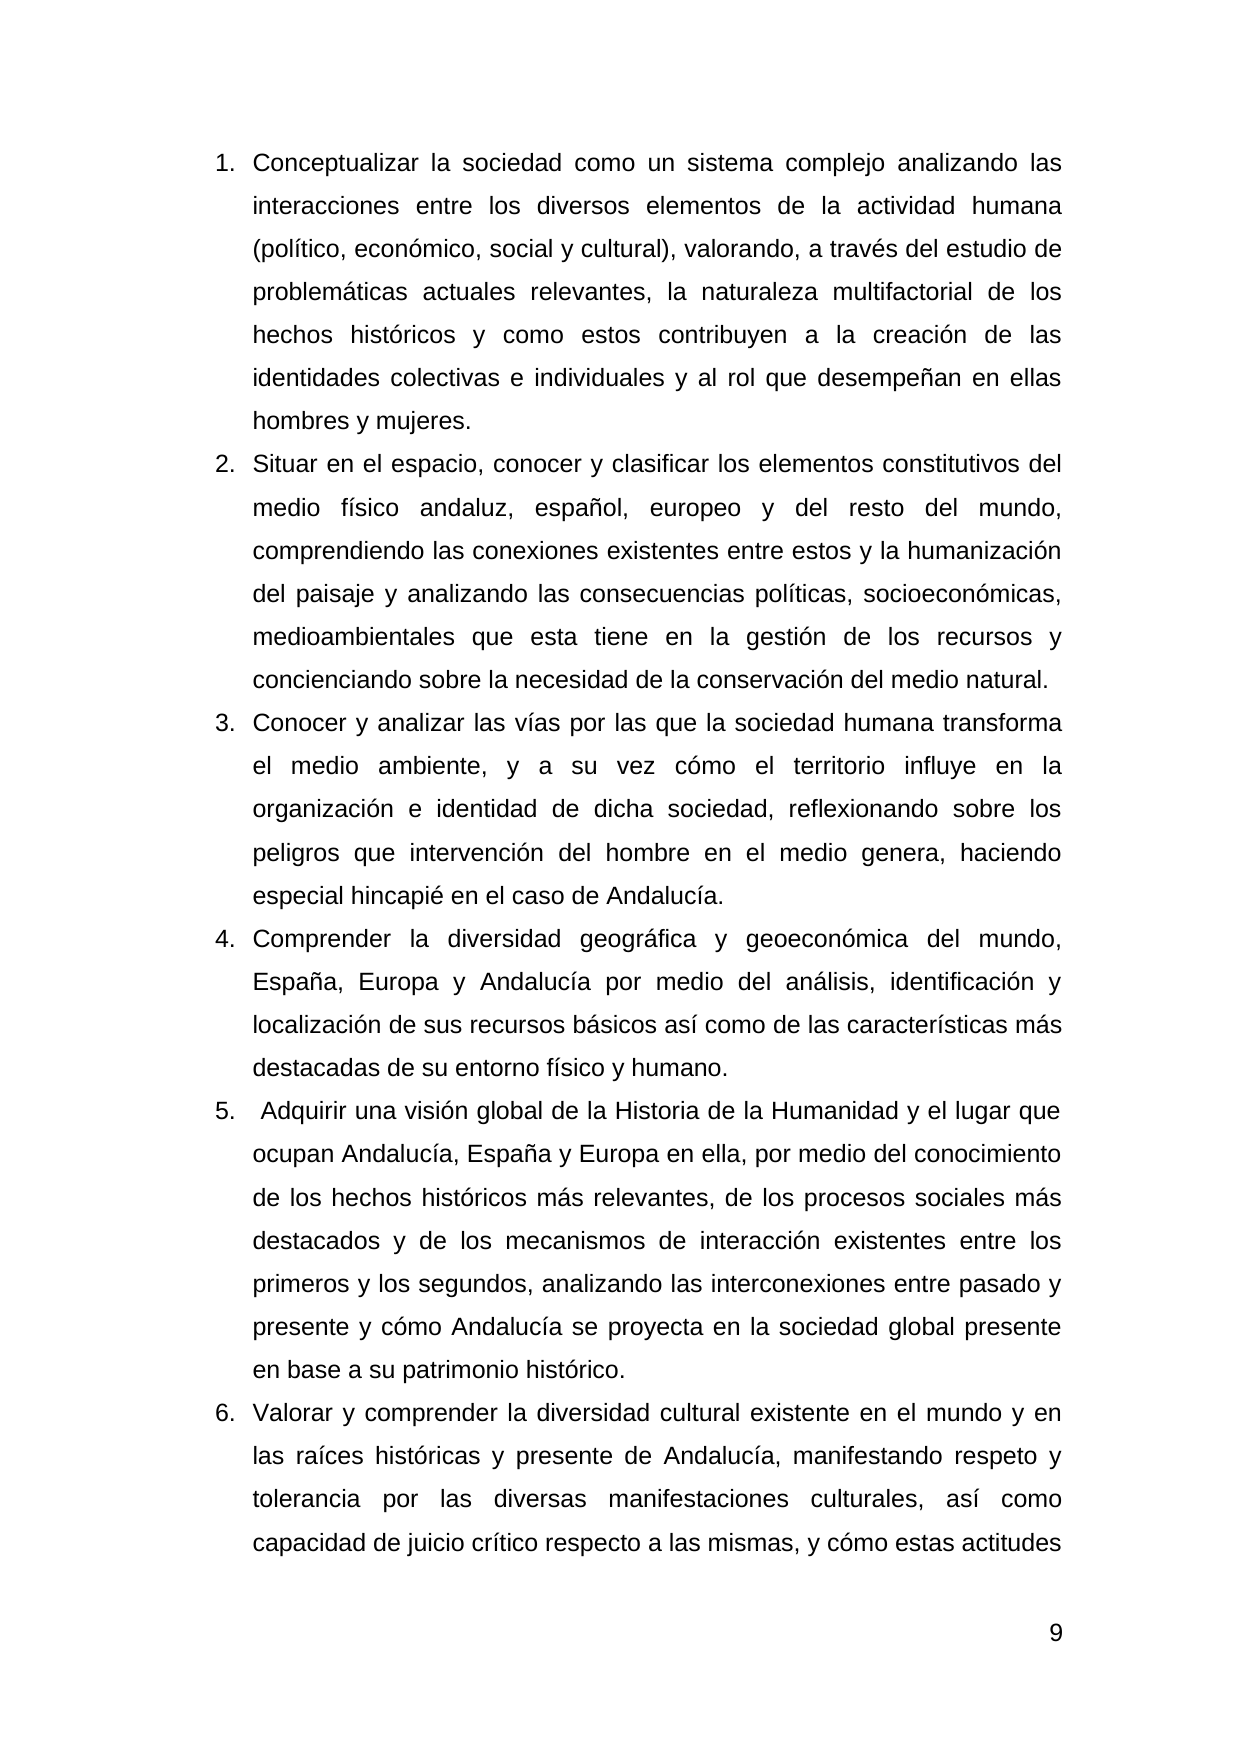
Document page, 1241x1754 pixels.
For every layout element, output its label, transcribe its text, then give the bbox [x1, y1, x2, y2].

list Conocer y analizar las vías por las que la sociedad humana transforma el medio ambiente, y a su vez cómo el territorio influye en la organización e identidad de dicha sociedad, reflexionando sobre los peligros que intervención del hombre en el medio genera, haciendo especial hincapié en el caso de Andalucía. [215, 708, 1063, 909]
list Conceptualizar la sociedad como un sistema complejo analizando las interacciones entre los diversos elementos de la actividad humana (político, económico, social y cultural), valorando, a través del estudio de problemáticas actuales relevantes, la naturaleza multifactorial de los hechos históricos y como estos contribuyen a la creación de las identidades colectivas e individuales y al rol que desempeñan en ellas hombres y mujeres. [215, 148, 1063, 435]
list Adquirir una visión global de la Historia de la Humanidad y el lugar que ocupan Andalucía, España y Europa en ella, por medio del conocimiento de los hechos históricos más relevantes, de los procesos sociales más destacados y de los mecanismos de interacción existentes entre los primeros y los segundos, analizando las interconexiones entre pasado y presente y cómo Andalucía se proyecta en la sociedad global presente en base a su patrimonio histórico. [215, 1096, 1063, 1384]
list Situar en el espacio, conocer y clasificar los elementos constitutivos del medio físico andaluz, español, europeo y del resto del mundo, comprendiendo las conexiones existentes entre estos y la humanización del paisaje y analizando las consecuencias políticas, socioeconómicas, medioambientales que esta tiene en la gestión de los recursos y concienciando sobre la necesidad de la conservación del medio natural. [215, 449, 1063, 694]
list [215, 1398, 1063, 1556]
list Comprender la diversidad geográfica y geoeconómica del mundo, España, Europa y Andalucía por medio del análisis, identificación y localización de sus recursos básicos así como de las características más destacadas de su entorno físico y humano. [215, 924, 1063, 1082]
